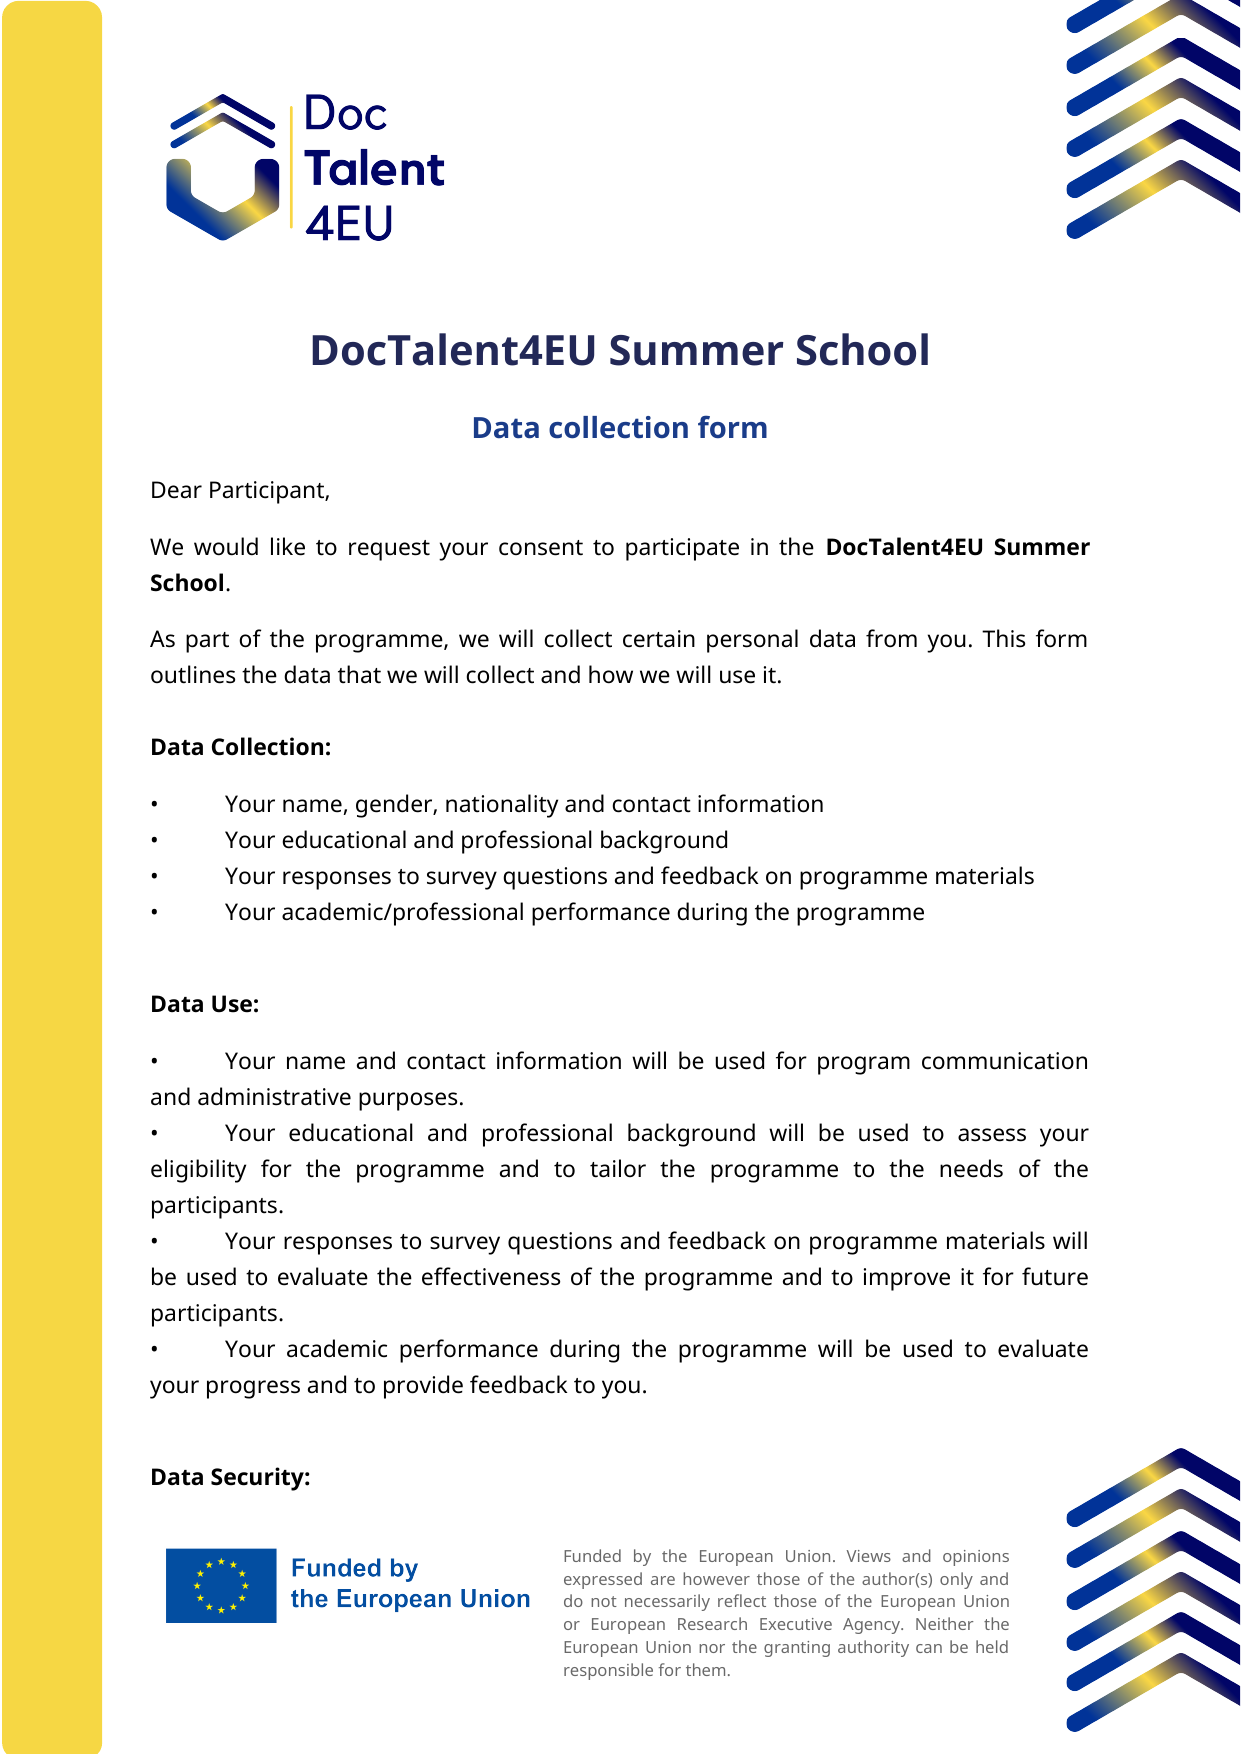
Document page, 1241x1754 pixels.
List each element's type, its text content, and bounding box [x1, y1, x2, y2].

text Data Security: [150, 1461, 1090, 1492]
picture [1066, 1448, 1241, 1732]
text Data Use: [150, 988, 1090, 1019]
text Dear Participant, [150, 474, 1090, 505]
picture [150, 73, 463, 253]
picture [161, 1544, 540, 1628]
text • Your responses to survey questions and feedback on programme materials [150, 860, 1090, 891]
text As part of the programme, we will collect certain personal data from you. This form outlines the data that we will collect and how we will use it. [150, 623, 1090, 690]
text • Your academic/professional performance during the programme [150, 896, 1090, 927]
picture [1066, 0, 1241, 239]
text • Your educational and professional background [150, 824, 1090, 855]
text • Your educational and professional background will be used to assess your eligibility for the programme and to tailor the programme to the needs of the participants. [150, 1117, 1090, 1220]
subtitle Data collection form [150, 407, 1090, 447]
text • Your academic performance during the programme will be used to evaluate your progress and to provide feedback to you. [150, 1333, 1090, 1400]
text We would like to request your consent to participate in the DocTalent4EU Summer School. [150, 531, 1090, 598]
text • Your responses to survey questions and feedback on programme materials will be used to evaluate the effectiveness of the programme and to improve it for future participants. [150, 1225, 1090, 1328]
text • Your name, gender, nationality and contact information [150, 788, 1090, 819]
text Data Collection: [150, 731, 1090, 762]
text • Your name and contact information will be used for program communication and administrative purposes. [150, 1045, 1090, 1112]
subtitle DocTalent4EU Summer School [150, 321, 1090, 378]
